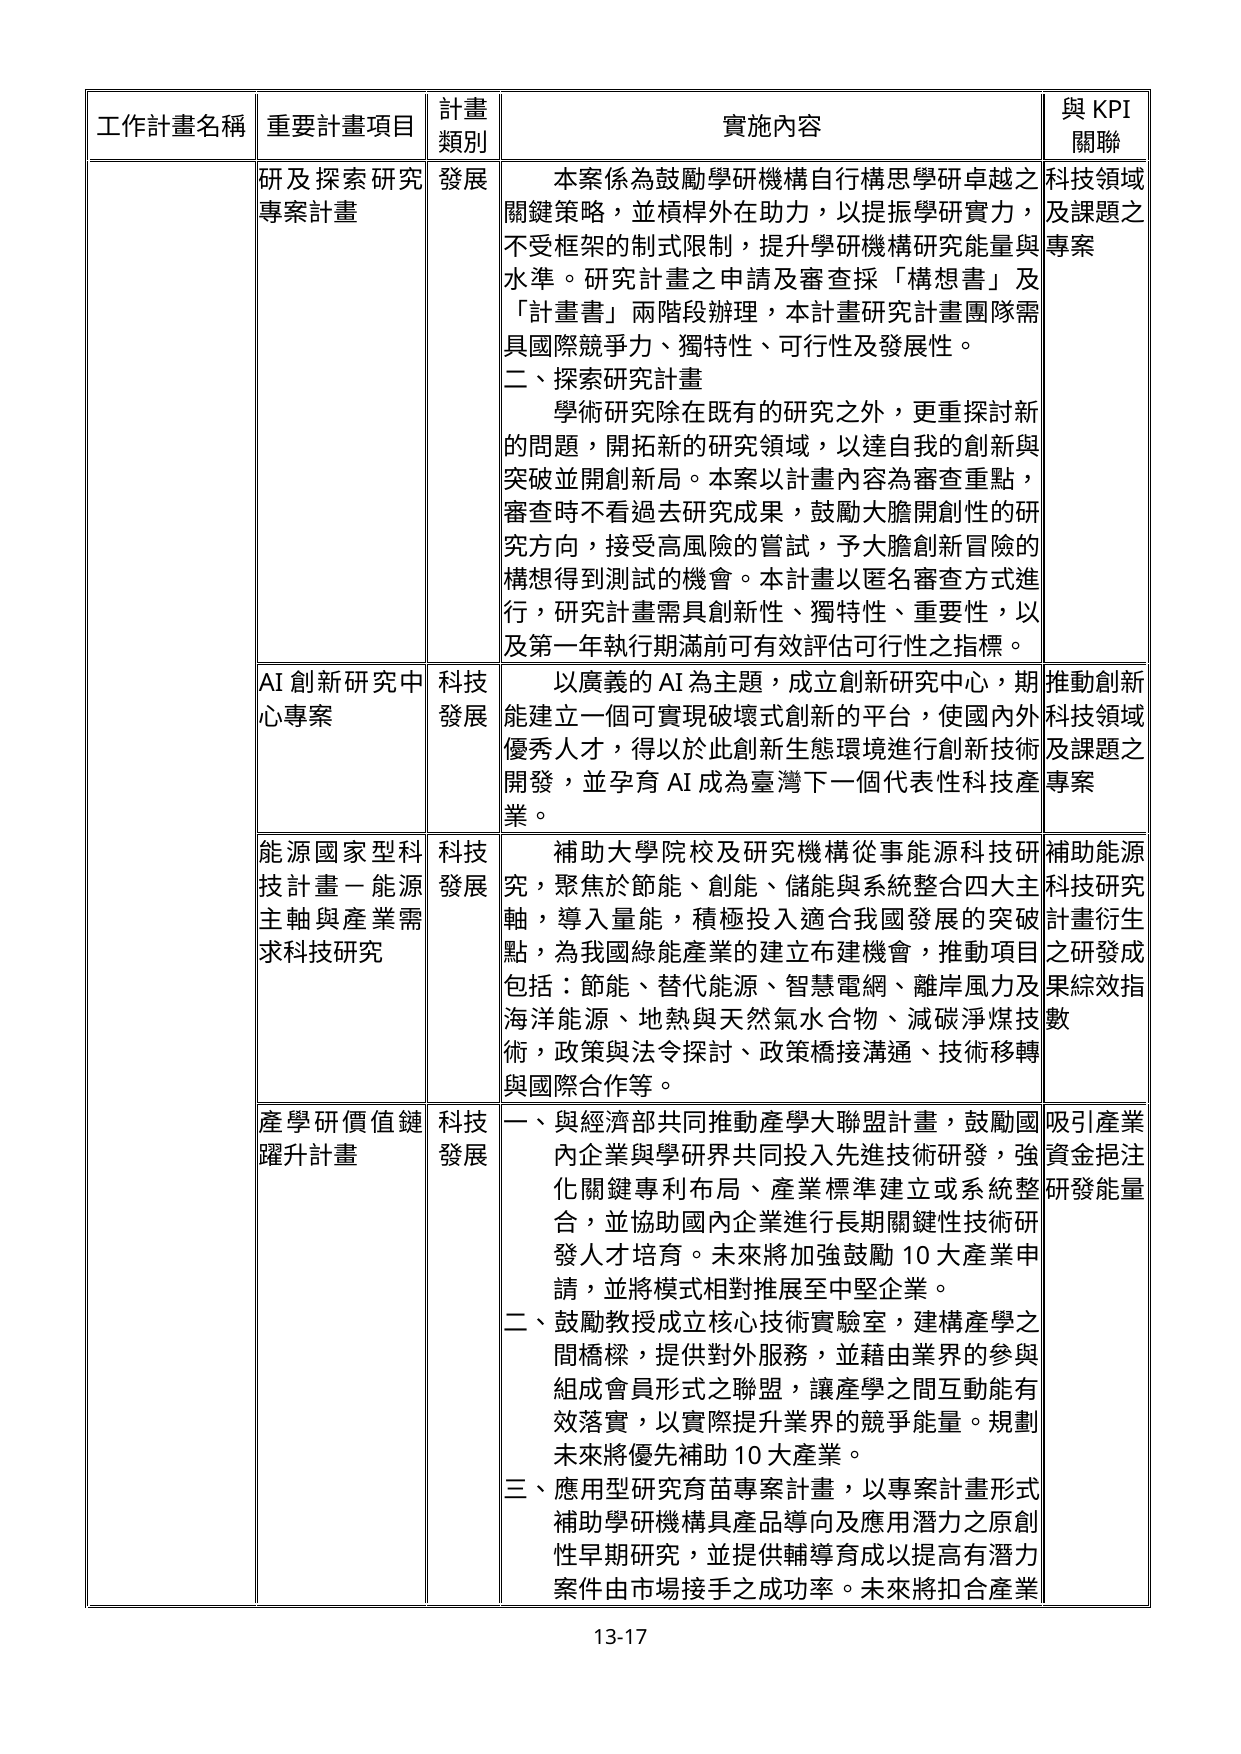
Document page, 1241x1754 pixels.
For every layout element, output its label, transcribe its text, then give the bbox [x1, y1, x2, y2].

table_cell 補助能源科技研究計畫衍生之研發成果綜效指數 [1043, 832, 1149, 1102]
table_cell 以廣義的AI為主題，成立創新研究中心，期能建立一個可實現破壞式創新的平台，使國內外優秀人才，得以於此創新生態環境進行創新技術開發，並孕育AI成為臺灣下一個代表性科技產業。 [502, 665, 1041, 832]
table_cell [501, 1102, 1043, 1605]
table_cell 能源國家型科技計畫－能源主軸與產業需求科技研究 [258, 835, 425, 1102]
table_cell 科技發展 [426, 1105, 501, 1605]
table_header 計畫類別 [426, 92, 501, 158]
table_cell 產學研價值鏈躍升計畫 [256, 1105, 426, 1605]
table_cell 科技發展 [428, 162, 499, 662]
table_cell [502, 162, 1041, 662]
table_cell 推動創新科技領域及課題之專案 [1045, 159, 1148, 662]
table_cell 科技發展 [428, 665, 499, 832]
table_header 與KPI 關聯 [1043, 92, 1148, 158]
table_cell AI創新研究中心專案 [258, 665, 425, 832]
table_cell 補助大學院校及研究機構從事能源科技研究，聚焦於節能、創能、儲能與系統整合四大主軸，導入量能，積極投入適合我國發展的突破點，為我國綠能產業的建立布建機會，推動項目包括：節能、替代能源、智慧電網、離岸風力及海洋能源、地熱與天然氣水合物、減碳淨煤技術，政策與法令探討、政策橋接溝通、技術移轉與國際合作等。 [502, 835, 1041, 1102]
table_cell 推動創新科技領域及課題之專案 [1043, 662, 1149, 832]
table_cell 科技發展 [428, 835, 499, 1102]
table_header 重要計畫項目 [256, 92, 426, 158]
table_cell 吸引產業資金挹注研發能量 [1043, 1102, 1149, 1605]
table_header 實施內容 [501, 90, 1043, 158]
table_cell 自由型卓越學研及探索研究專案計畫 [258, 162, 425, 662]
table_header 工作計畫名稱 [88, 92, 256, 158]
